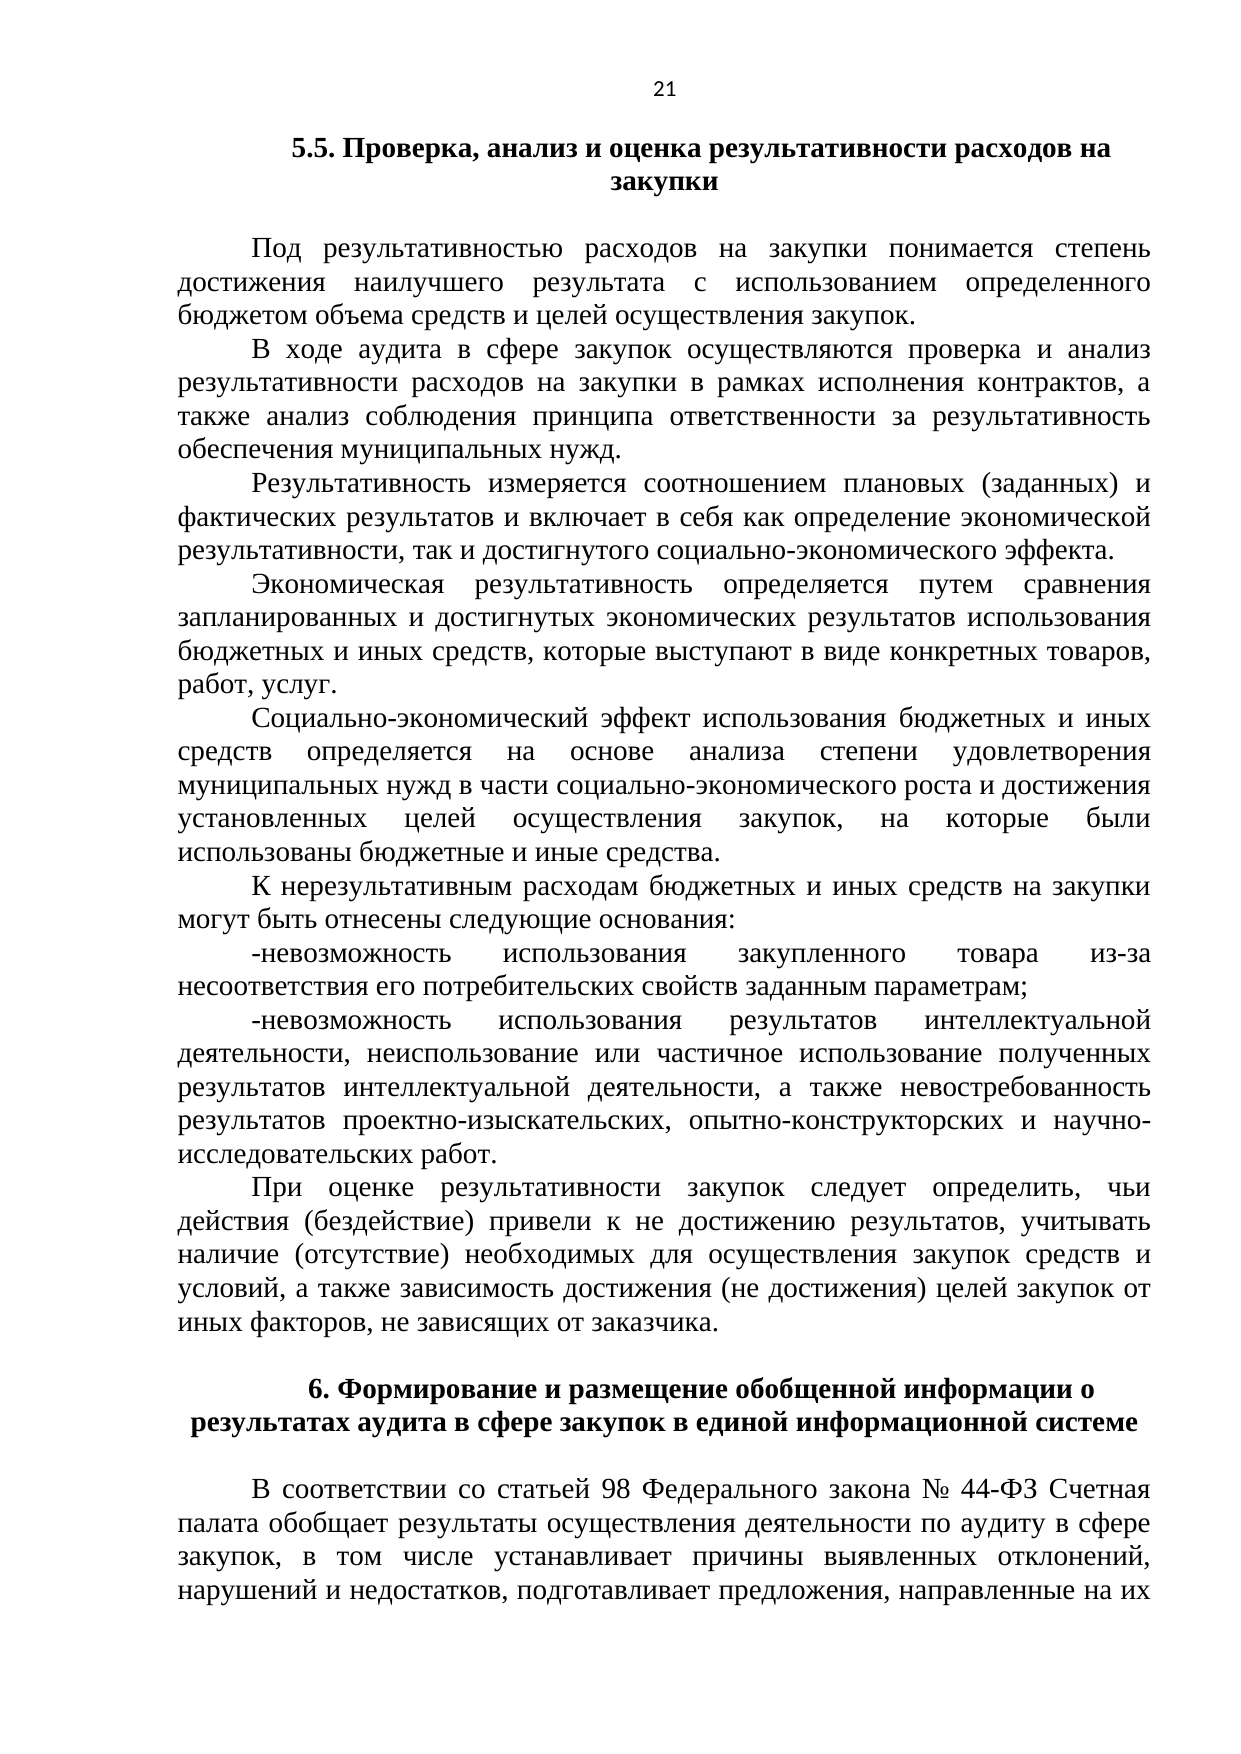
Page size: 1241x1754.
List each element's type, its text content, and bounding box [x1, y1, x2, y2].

text К нерезультативным расходам бюджетных и иных средств на закупки могут быть отнесены следующие основания: [177, 868, 1152, 935]
text При оценке результативности закупок следует определить, чьи действия (бездействие) привели к не достижению результатов, учитывать наличие (отсутствие) необходимых для осуществления закупок средств и условий, а также зависимость достижения (не достижения) целей закупок от иных факторов, не зависящих от заказчика. [177, 1169, 1152, 1337]
text Результативность измеряется соотношением плановых (заданных) и фактических результатов и включает в себя как определение экономической результативности, так и достигнутого социально-экономического эффекта. [177, 465, 1152, 566]
text -невозможность использования закупленного товара из-за несоответствия его потребительских свойств заданным параметрам; [177, 935, 1152, 1002]
text В ходе аудита в сфере закупок осуществляются проверка и анализ результативности расходов на закупки в рамках исполнения контрактов, а также анализ соблюдения принципа ответственности за результативность обеспечения муниципальных нужд. [177, 331, 1152, 465]
text 5.5. Проверка, анализ и оценка результативности расходов на закупки [177, 130, 1152, 197]
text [177, 1471, 1152, 1606]
text Социально-экономический эффект использования бюджетных и иных средств определяется на основе анализа степени удовлетворения муниципальных нужд в части социально-экономического роста и достижения установленных целей осуществления закупок, на которые были использованы бюджетные и иные средства. [177, 700, 1152, 868]
text Экономическая результативность определяется путем сравнения запланированных и достигнутых экономических результатов использования бюджетных и иных средств, которые выступают в виде конкретных товаров, работ, услуг. [177, 566, 1152, 700]
text -невозможность использования результатов интеллектуальной деятельности, неиспользование или частичное использование полученных результатов интеллектуальной деятельности, а также невостребованность результатов проектно-изыскательских, опытно-конструкторских и научно-исследовательских работ. [177, 1002, 1152, 1169]
text 6. Формирование и размещение обобщенной информации о результатах аудита в сфере закупок в единой информационной системе [177, 1371, 1152, 1438]
text Под результативностью расходов на закупки понимается степень достижения наилучшего результата с использованием определенного бюджетом объема средств и целей осуществления закупок. [177, 230, 1152, 331]
